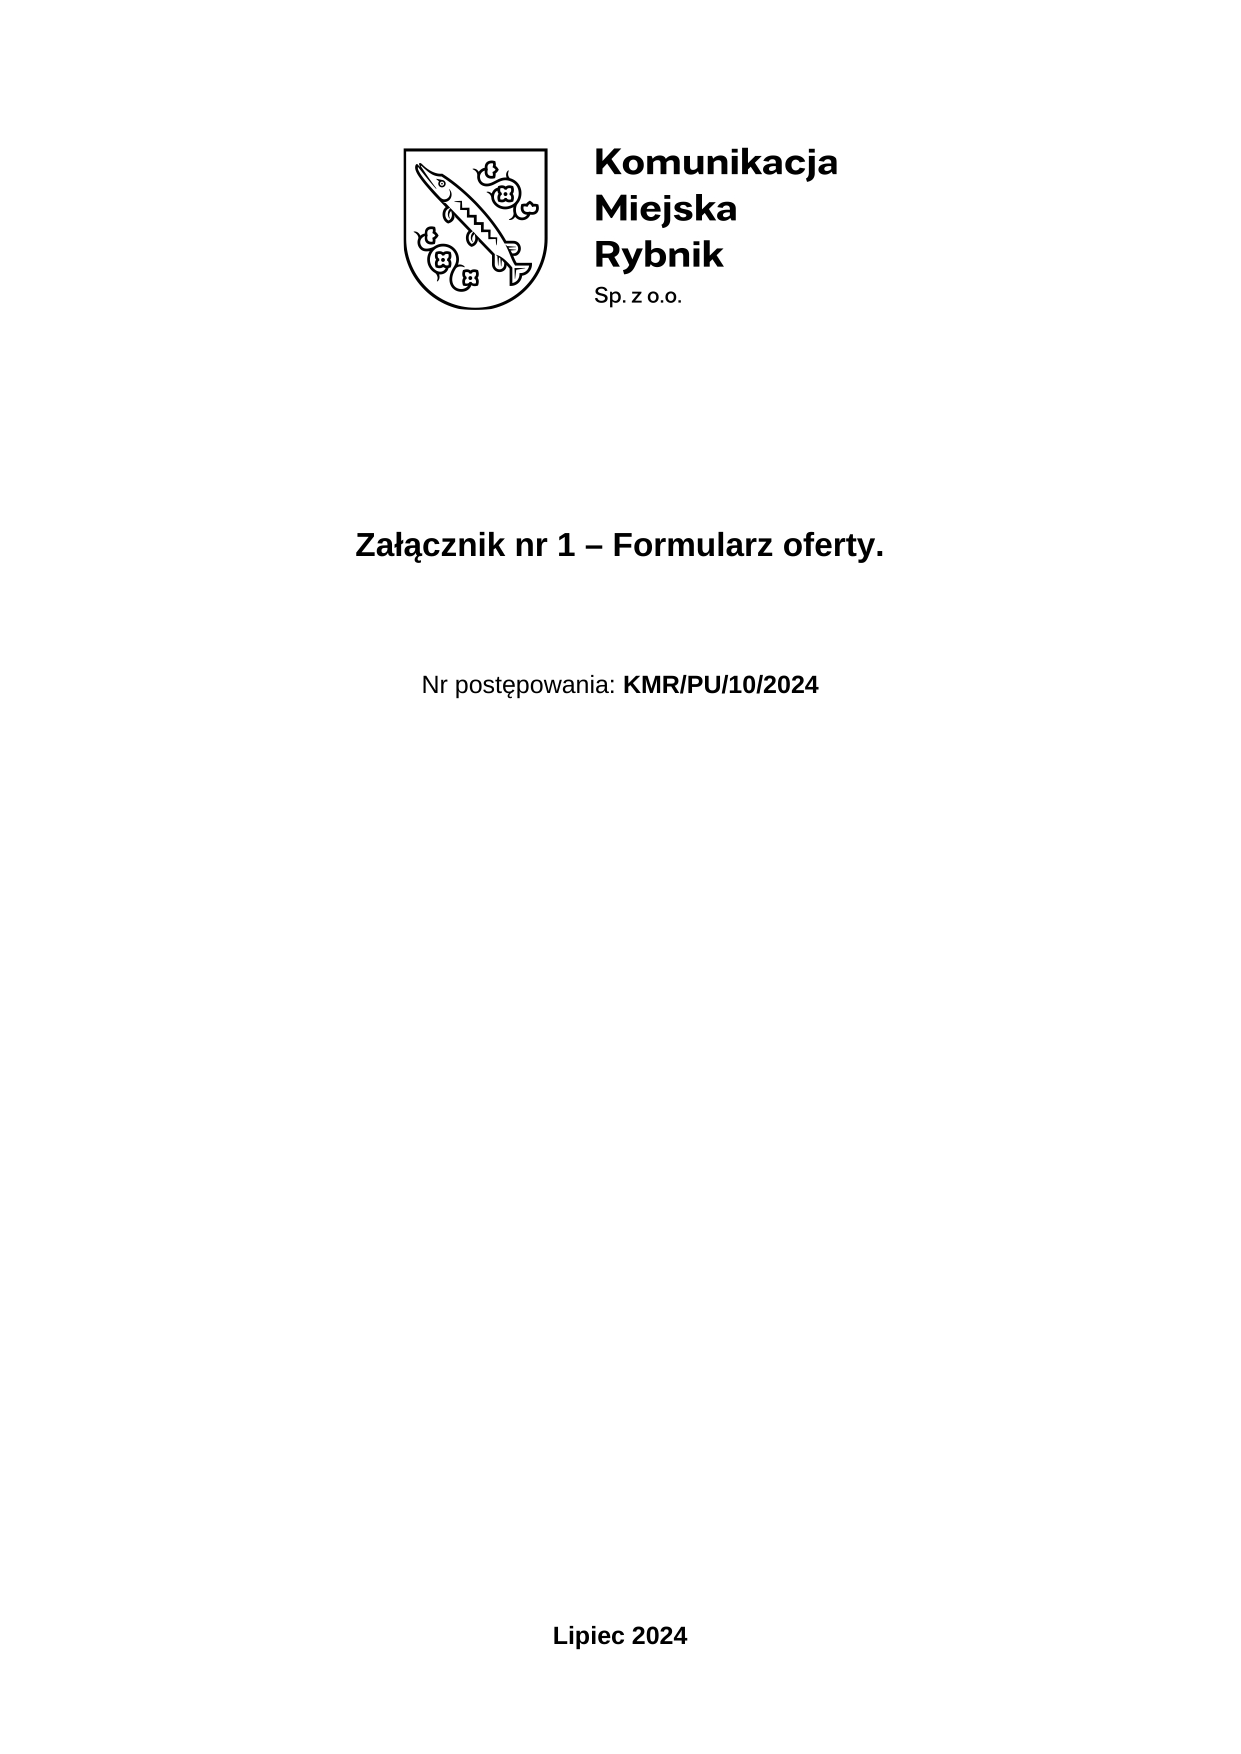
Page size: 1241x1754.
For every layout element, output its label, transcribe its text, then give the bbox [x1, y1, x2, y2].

picture [403, 147, 837, 310]
text Nr postępowania: KMR/PU/10/2024 [148, 670, 1093, 699]
text Załącznik nr 1 – Formularz oferty. [148, 525, 1093, 564]
